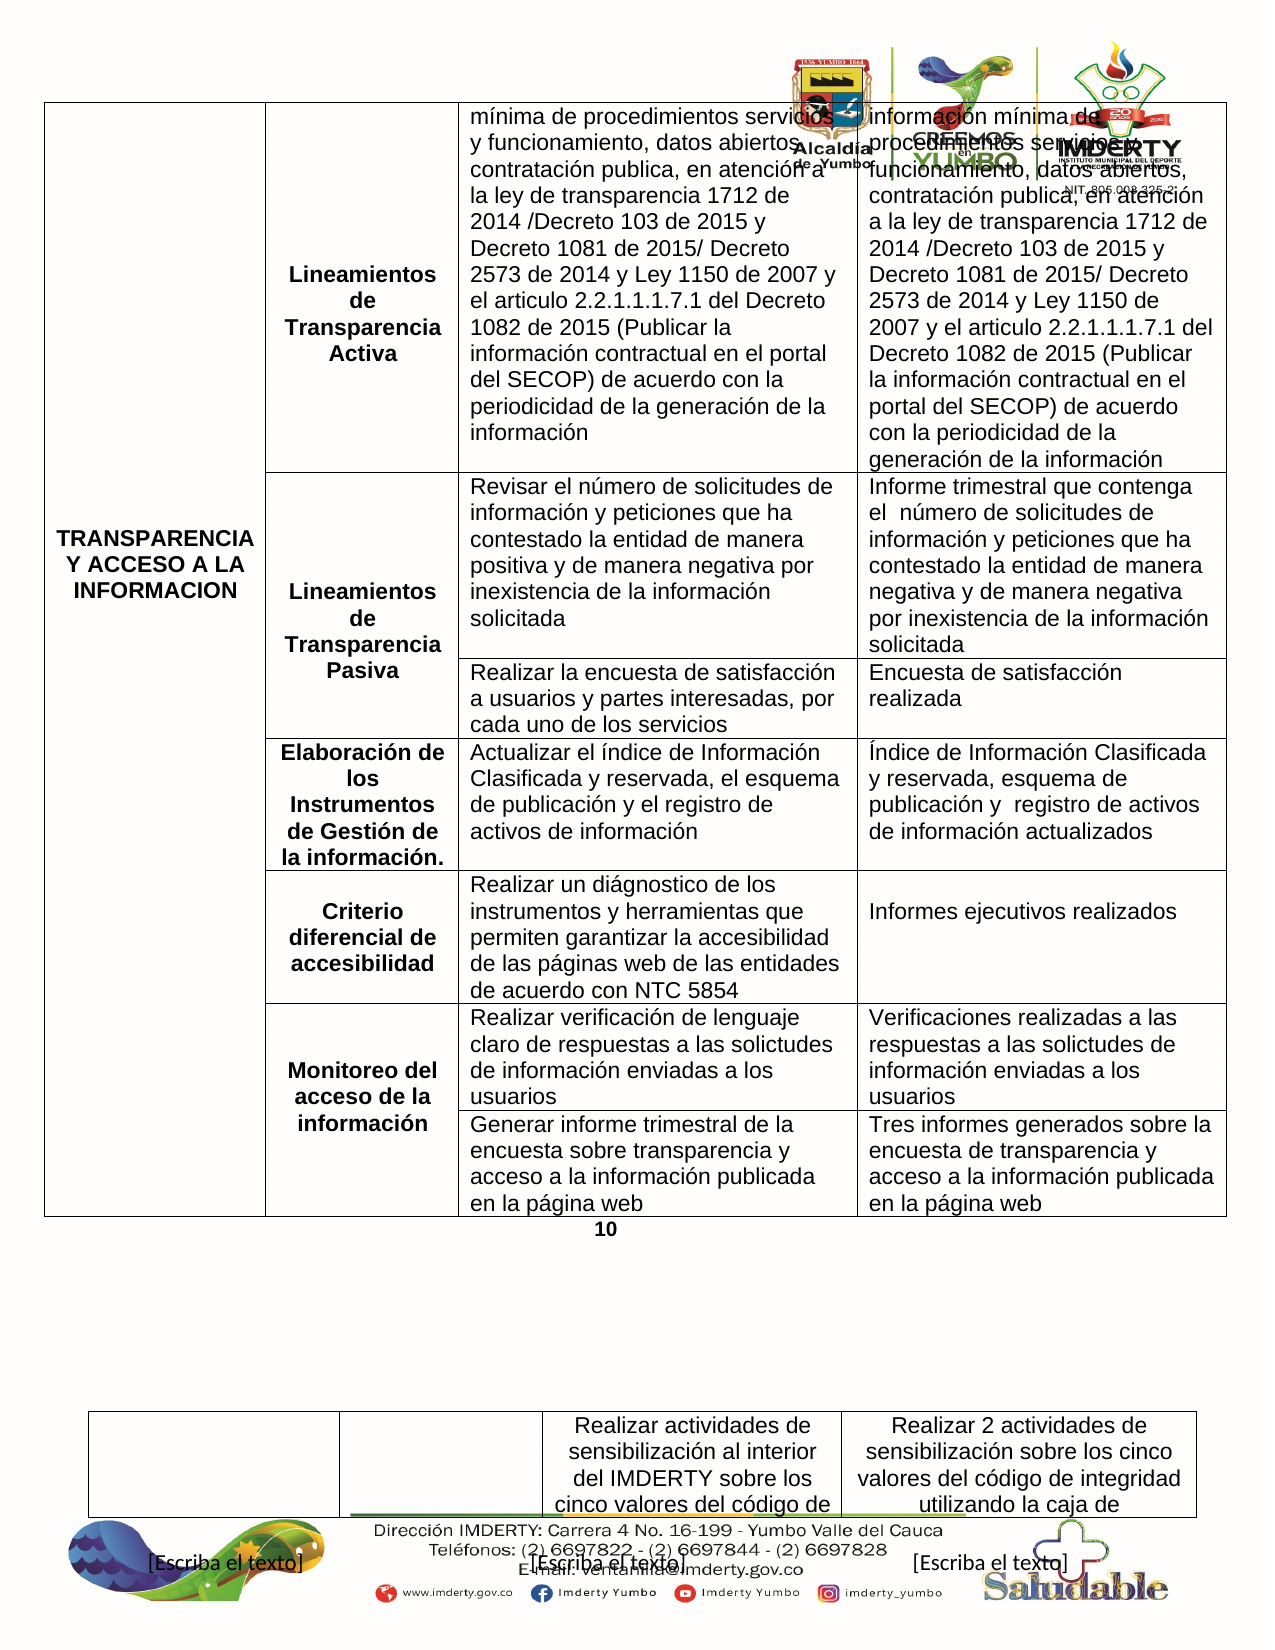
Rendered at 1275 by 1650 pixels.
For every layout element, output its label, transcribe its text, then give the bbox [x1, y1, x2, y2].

table_cell Informe trimestral que contenga el número de solicitudes de información y peticiones que ha contestado la entidad de manera negativa y de manera negativa por inexistencia de la información solicitada [858, 473, 1226, 657]
table_cell Realizar un diágnostico de los instrumentos y herramientas que permiten garantizar la accesibilidad de las páginas web de las entidades de acuerdo con NTC 5854 [459, 871, 857, 1003]
table_cell Criterio diferencial de accesibilidad [266, 871, 458, 1003]
table_cell Informes ejecutivos realizados [858, 871, 1226, 1003]
table_cell Encuesta de satisfacción realizada [858, 659, 1226, 737]
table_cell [459, 103, 857, 472]
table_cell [858, 103, 1226, 472]
table_cell Verificaciones realizadas a las respuestas a las solictudes de información enviadas a los usuarios [858, 1004, 1226, 1109]
table_cell Realizar la encuesta de satisfacción a usuarios y partes interesadas, por cada uno de los servicios [459, 659, 857, 737]
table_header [842, 1412, 1196, 1517]
table_cell Actualizar el índice de Información Clasificada y reservada, el esquema de publicación y el registro de activos de información [459, 739, 857, 870]
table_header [543, 1412, 841, 1517]
table_header Implementación [340, 1412, 542, 1517]
table_cell Lineamientos de Transparencia Pasiva [266, 473, 458, 737]
table_cell Elaboración de los Instrumentos de Gestión de la información. [266, 739, 458, 870]
picture [0, 0, 1271, 1650]
table_cell Realizar verificación de lenguaje claro de respuestas a las solictudes de información enviadas a los usuarios [459, 1004, 857, 1109]
table_cell Monitoreo del acceso de la información [266, 1004, 458, 1216]
text 10 [74, 1217, 1138, 1241]
table_cell Tres informes generados sobre la encuesta de transparencia y acceso a la información publicada en la página web [858, 1111, 1226, 1216]
table_cell Revisar el número de solicitudes de información y peticiones que ha contestado la entidad de manera positiva y de manera negativa por inexistencia de la información solicitada [459, 473, 857, 657]
table_cell Índice de Información Clasificada y reservada, esquema de publicación y registro de activos de información actualizados [858, 739, 1226, 870]
table_cell Generar informe trimestral de la encuesta sobre transparencia y acceso a la información publicada en la página web [459, 1111, 857, 1216]
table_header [89, 1412, 339, 1517]
